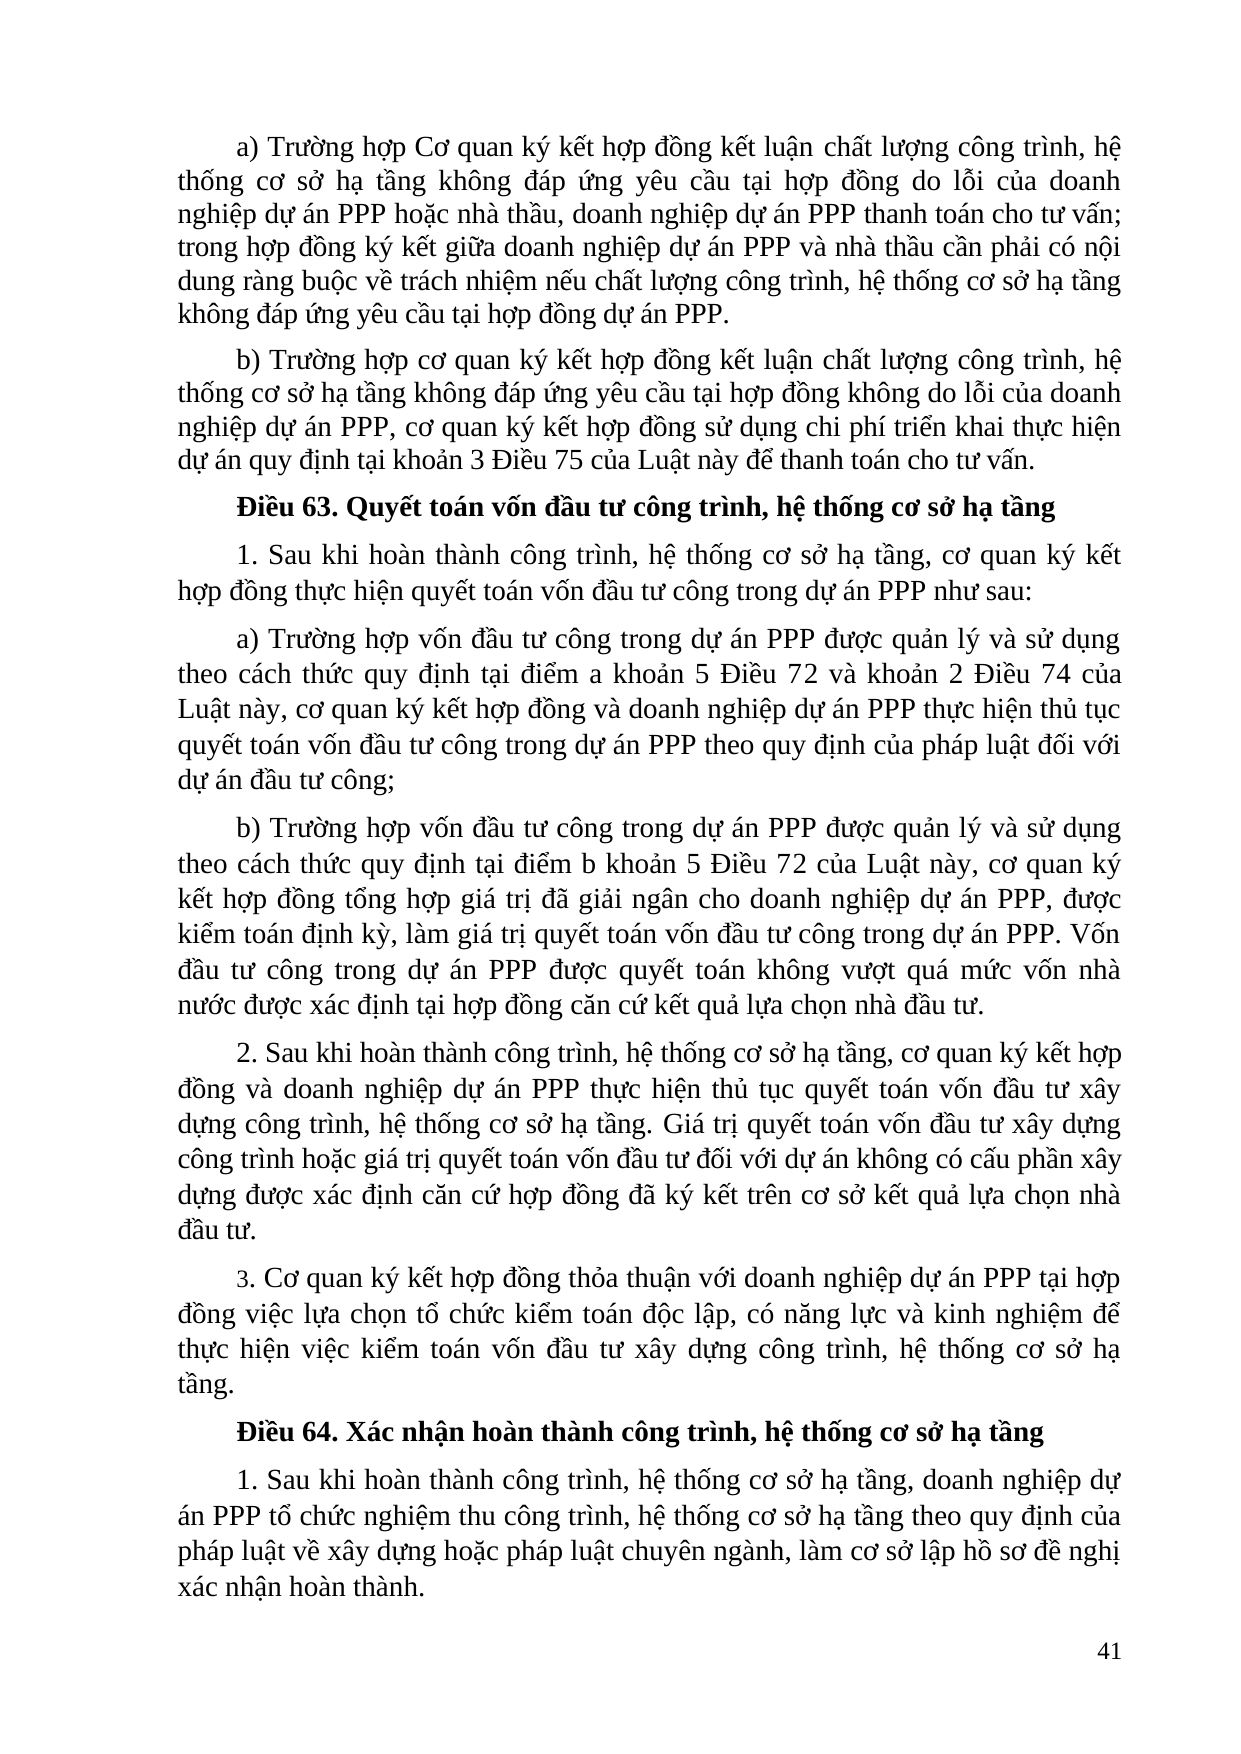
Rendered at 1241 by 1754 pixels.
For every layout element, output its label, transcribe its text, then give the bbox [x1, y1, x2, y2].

text Điều 63. Quyết toán vốn đầu tư công trình, hệ thống cơ sở hạ tầng [177, 488, 1122, 524]
text 1. Sau khi hoàn thành công trình, hệ thống cơ sở hạ tầng, cơ quan ký kết hợp đồng thực hiện quyết toán vốn đầu tư công trong dự án PPP như sau: [177, 536, 1122, 607]
text a) Trường hợp Cơ quan ký kết hợp đồng kết luận chất lượng công trình, hệ thống cơ sở hạ tầng không đáp ứng yêu cầu tại hợp đồng do lỗi của doanh nghiệp dự án PPP hoặc nhà thầu, doanh nghiệp dự án PPP thanh toán cho tư vấn; trong hợp đồng ký kết giữa doanh nghiệp dự án PPP và nhà thầu cần phải có nội dung ràng buộc về trách nhiệm nếu chất lượng công trình, hệ thống cơ sở hạ tầng không đáp ứng yêu cầu tại hợp đồng dự án PPP. [177, 130, 1122, 330]
text a) Trường hợp vốn đầu tư công trong dự án PPP được quản lý và sử dụng theo cách thức quy định tại điểm a khoản 5 Điều 72 và khoản 2 Điều 74 của Luật này, cơ quan ký kết hợp đồng và doanh nghiệp dự án PPP thực hiện thủ tục quyết toán vốn đầu tư công trong dự án PPP theo quy định của pháp luật đối với dự án đầu tư công; [177, 620, 1122, 797]
text b) Trường hợp vốn đầu tư công trong dự án PPP được quản lý và sử dụng theo cách thức quy định tại điểm b khoản 5 Điều 72 của Luật này, cơ quan ký kết hợp đồng tổng hợp giá trị đã giải ngân cho doanh nghiệp dự án PPP, được kiểm toán định kỳ, làm giá trị quyết toán vốn đầu tư công trong dự án PPP. Vốn đầu tư công trong dự án PPP được quyết toán không vượt quá mức vốn nhà nước được xác định tại hợp đồng căn cứ kết quả lựa chọn nhà đầu tư. [177, 809, 1122, 1022]
text b) Trường hợp cơ quan ký kết hợp đồng kết luận chất lượng công trình, hệ thống cơ sở hạ tầng không đáp ứng yêu cầu tại hợp đồng không do lỗi của doanh nghiệp dự án PPP, cơ quan ký kết hợp đồng sử dụng chi phí triển khai thực hiện dự án quy định tại khoản 3 Điều 75 của Luật này để thanh toán cho tư vấn. [177, 343, 1122, 476]
text Điều 64. Xác nhận hoàn thành công trình, hệ thống cơ sở hạ tầng [177, 1413, 1122, 1449]
text 3. Cơ quan ký kết hợp đồng thỏa thuận với doanh nghiệp dự án PPP tại hợp đồng việc lựa chọn tổ chức kiểm toán độc lập, có năng lực và kinh nghiệm để thực hiện việc kiểm toán vốn đầu tư xây dựng công trình, hệ thống cơ sở hạ tầng. [177, 1259, 1122, 1401]
text 2. Sau khi hoàn thành công trình, hệ thống cơ sở hạ tầng, cơ quan ký kết hợp đồng và doanh nghiệp dự án PPP thực hiện thủ tục quyết toán vốn đầu tư xây dựng công trình, hệ thống cơ sở hạ tầng. Giá trị quyết toán vốn đầu tư xây dựng công trình hoặc giá trị quyết toán vốn đầu tư đối với dự án không có cấu phần xây dựng được xác định căn cứ hợp đồng đã ký kết trên cơ sở kết quả lựa chọn nhà đầu tư. [177, 1211, 1122, 1247]
text 2. Sau khi hoàn thành công trình, hệ thống cơ sở hạ tầng, cơ quan ký kết hợp đồng và doanh nghiệp dự án PPP thực hiện thủ tục quyết toán vốn đầu tư xây dựng công trình, hệ thống cơ sở hạ tầng. Giá trị quyết toán vốn đầu tư xây dựng công trình hoặc giá trị quyết toán vốn đầu tư đối với dự án không có cấu phần xây dựng được xác định căn cứ hợp đồng đã ký kết trên cơ sở kết quả lựa chọn nhà đầu tư. [177, 1034, 1122, 1142]
text 1. Sau khi hoàn thành công trình, hệ thống cơ sở hạ tầng, doanh nghiệp dự án PPP tổ chức nghiệm thu công trình, hệ thống cơ sở hạ tầng theo quy định của pháp luật về xây dựng hoặc pháp luật chuyên ngành, làm cơ sở lập hồ sơ đề nghị xác nhận hoàn thành. [177, 1461, 1122, 1603]
